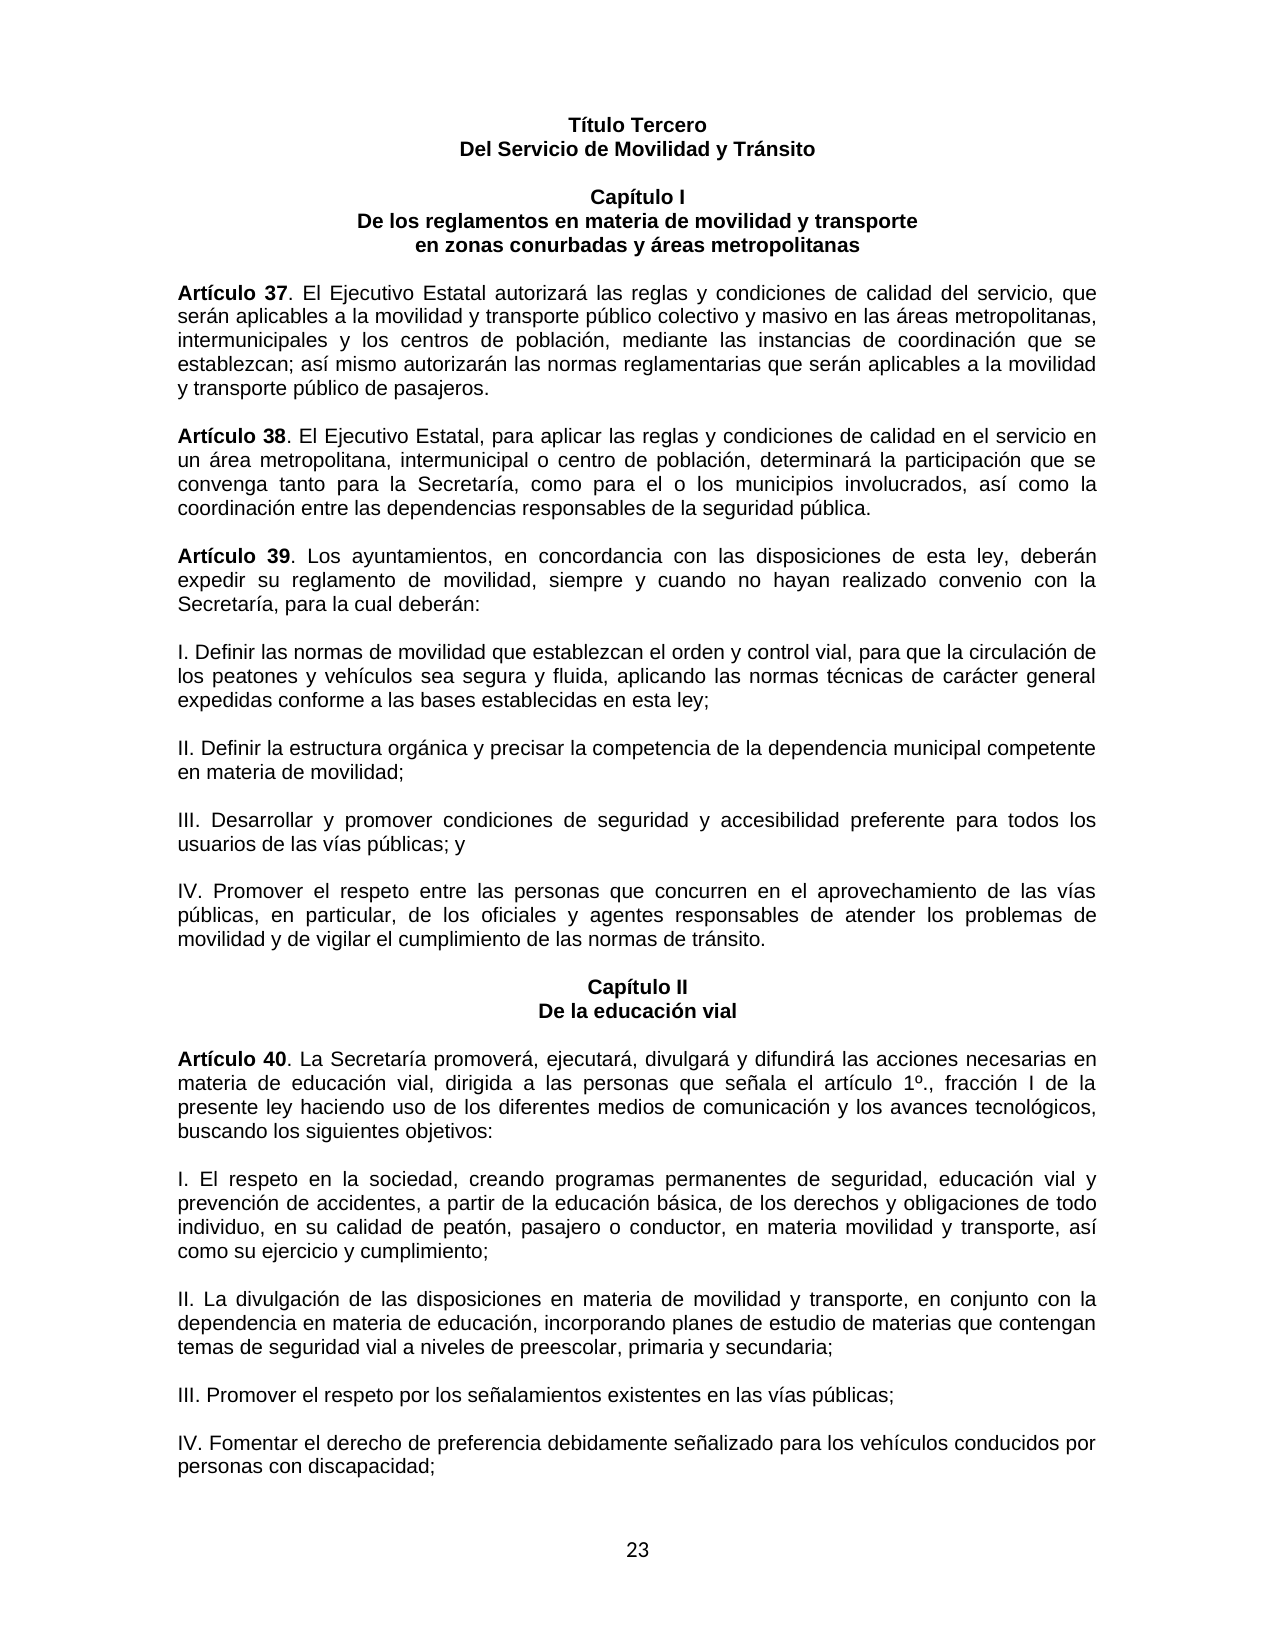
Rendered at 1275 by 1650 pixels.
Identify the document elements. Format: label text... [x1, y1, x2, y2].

text IV. Promover el respeto entre las personas que concurren en el aprovechamiento de las vías públicas, en particular, de los oficiales y agentes responsables de atender los problemas de movilidad y de vigilar el cumplimiento de las normas de tránsito. [177, 879, 1098, 951]
text De la educación vial [177, 999, 1098, 1023]
text Capítulo I [177, 184, 1098, 208]
text IV. Fomentar el derecho de preferencia debidamente señalizado para los vehículos conducidos por personas con discapacidad; [177, 1430, 1098, 1478]
text II. Definir la estructura orgánica y precisar la competencia de la dependencia municipal competente en materia de movilidad; [177, 736, 1098, 783]
text Artículo 40. La Secretaría promoverá, ejecutará, divulgará y difundirá las acciones necesarias en materia de educación vial, dirigida a las personas que señala el artículo 1º., fracción I de la presente ley haciendo uso de los diferentes medios de comunicación y los avances tecnológicos, buscando los siguientes objetivos: [177, 1047, 1098, 1143]
text I. Definir las normas de movilidad que establezcan el orden y control vial, para que la circulación de los peatones y vehículos sea segura y fluida, aplicando las normas técnicas de carácter general expedidas conforme a las bases establecidas en esta ley; [177, 640, 1098, 712]
text Capítulo II [177, 975, 1098, 999]
text III. Promover el respeto por los señalamientos existentes en las vías públicas; [177, 1382, 1098, 1406]
text Artículo 39. Los ayuntamientos, en concordancia con las disposiciones de esta ley, deberán expedir su reglamento de movilidad, siempre y cuando no hayan realizado convenio con la Secretaría, para la cual deberán: [177, 544, 1098, 616]
text I. El respeto en la sociedad, creando programas permanentes de seguridad, educación vial y prevención de accidentes, a partir de la educación básica, de los derechos y obligaciones de todo individuo, en su calidad de peatón, pasajero o conductor, en materia movilidad y transporte, así como su ejercicio y cumplimiento; [177, 1167, 1098, 1263]
text De los reglamentos en materia de movilidad y transporte [177, 208, 1098, 232]
text en zonas conurbadas y áreas metropolitanas [177, 232, 1098, 256]
text Artículo 37. El Ejecutivo Estatal autorizará las reglas y condiciones de calidad del servicio, que serán aplicables a la movilidad y transporte público colectivo y masivo en las áreas metropolitanas, intermunicipales y los centros de población, mediante las instancias de coordinación que se establezcan; así mismo autorizarán las normas reglamentarias que serán aplicables a la movilidad y transporte público de pasajeros. [177, 280, 1098, 400]
text III. Desarrollar y promover condiciones de seguridad y accesibilidad preferente para todos los usuarios de las vías públicas; y [177, 807, 1098, 855]
text II. La divulgación de las disposiciones en materia de movilidad y transporte, en conjunto con la dependencia en materia de educación, incorporando planes de estudio de materias que contengan temas de seguridad vial a niveles de preescolar, primaria y secundaria; [177, 1287, 1098, 1358]
text Artículo 38. El Ejecutivo Estatal, para aplicar las reglas y condiciones de calidad en el servicio en un área metropolitana, intermunicipal o centro de población, determinará la participación que se convenga tanto para la Secretaría, como para el o los municipios involucrados, así como la coordinación entre las dependencias responsables de la seguridad pública. [177, 424, 1098, 520]
text Título Tercero [177, 113, 1098, 137]
text Del Servicio de Movilidad y Tránsito [177, 137, 1098, 161]
